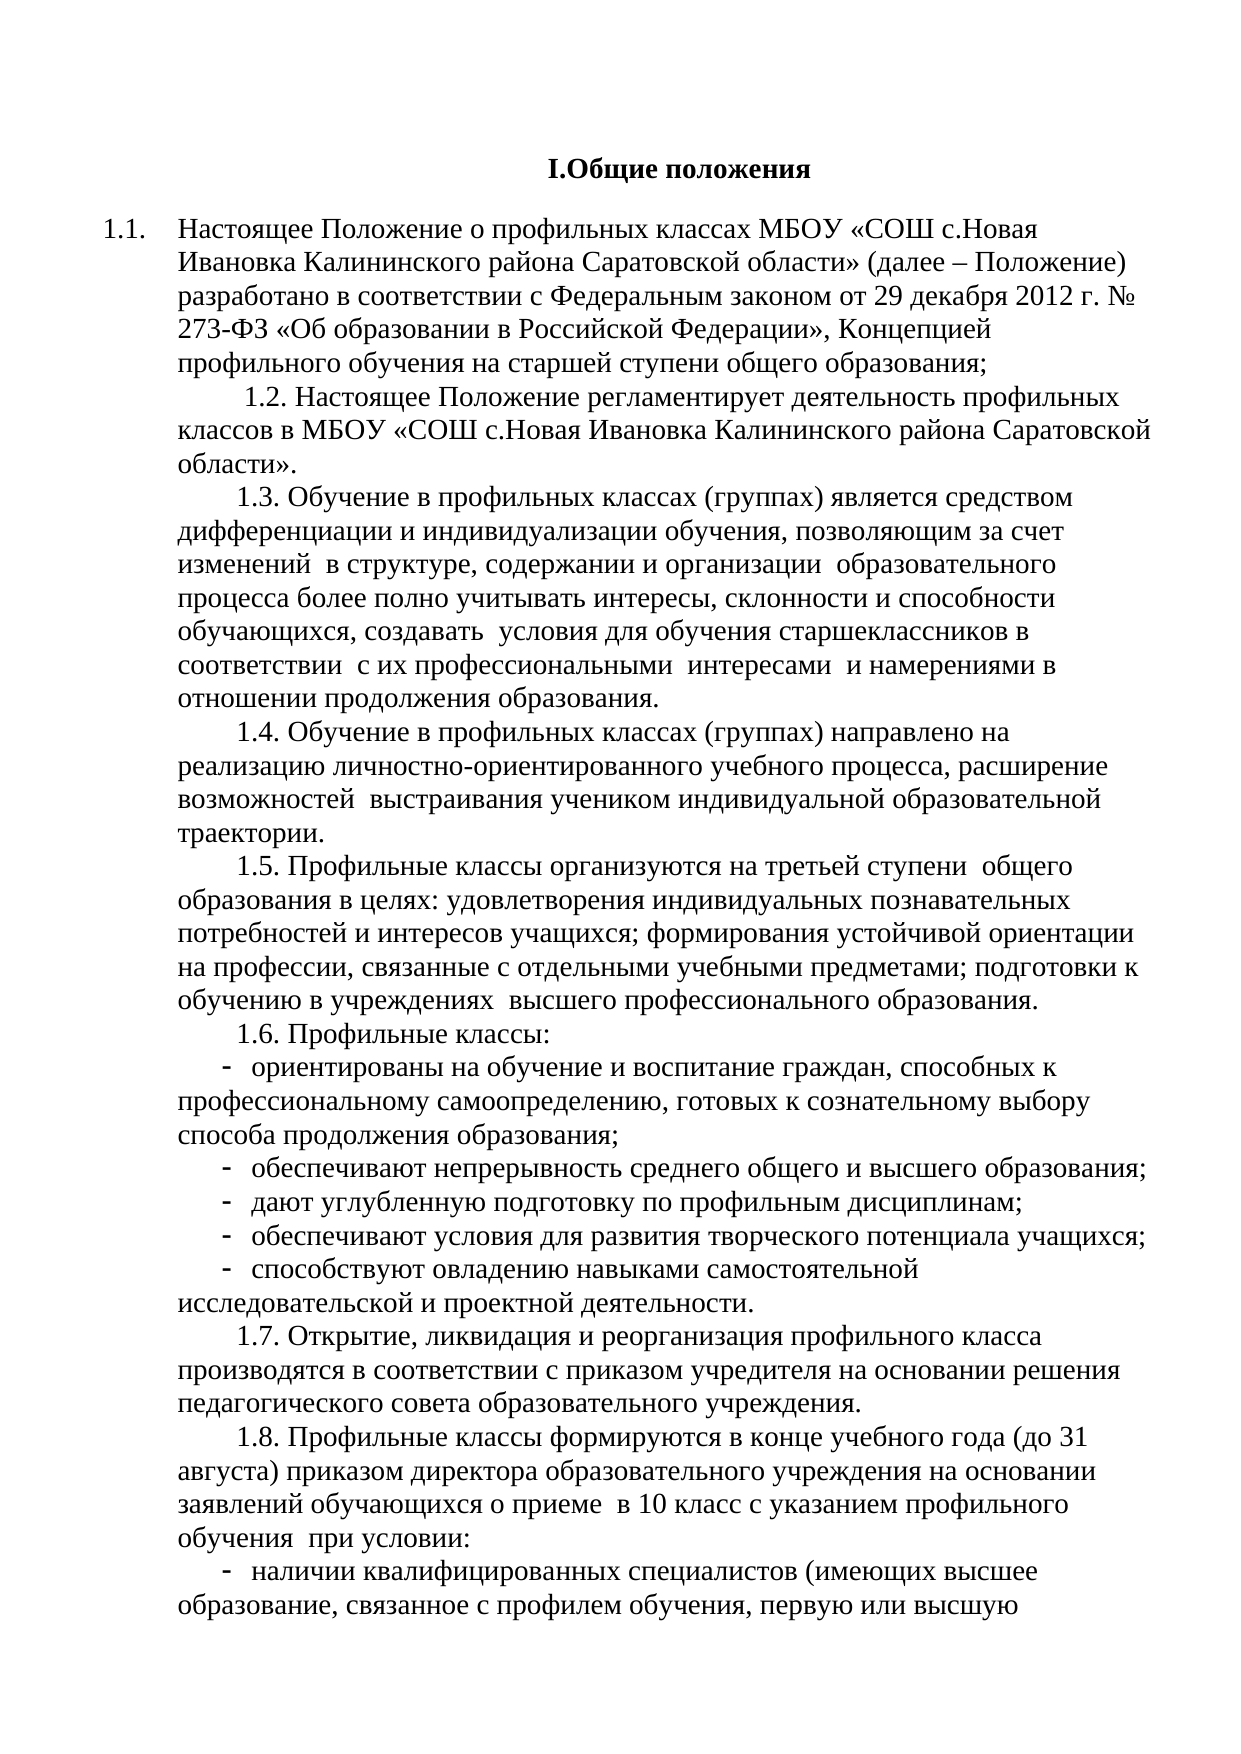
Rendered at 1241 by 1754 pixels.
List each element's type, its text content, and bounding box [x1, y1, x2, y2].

list обеспечивают непрерывность среднего общего и высшего образования; [177, 1150, 1152, 1184]
list ориентированы на обучение и воспитание граждан, способных к профессиональному самоопределению, готовых к сознательному выбору способа продолжения образования; [177, 1049, 1152, 1150]
text 1.4. Обучение в профильных классах (группах) направлено на реализацию личностно-ориентированного учебного процесса, расширение возможностей выстраивания учеником индивидуальной образовательной траектории. [177, 714, 1152, 848]
list Настоящее Положение о профильных классах МБОУ «СОШ с.Новая Ивановка Калининского района Саратовской области» (далее – Положение) разработано в соответствии с Федеральным законом от 29 декабря . № 273-ФЗ «Об образовании в Российской Федерации», Концепцией профильного обучения на старшей ступени общего образования; [102, 211, 1152, 379]
text 1.8. Профильные классы формируются в конце учебного года (до 31 августа) приказом директора образовательного учреждения на основании заявлений обучающихся о приеме в 10 класс с указанием профильного обучения при условии: [177, 1419, 1152, 1553]
text 1.5. Профильные классы организуются на третьей ступени общего образования в целях: удовлетворения индивидуальных познавательных потребностей и интересов учащихся; формирования устойчивой ориентации на профессии, связанные с отдельными учебными предметами; подготовки к обучению в учреждениях высшего профессионального образования. [177, 848, 1152, 1016]
text 1.3. Обучение в профильных классах (группах) является средством дифференциации и индивидуализации обучения, позволяющим за счет изменений в структуре, содержании и организации образовательного процесса более полно учитывать интересы, склонности и способности обучающихся, создавать условия для обучения старшеклассников в соответствии с их профессиональными интересами и намерениями в отношении продолжения образования. [177, 479, 1152, 714]
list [177, 1553, 1152, 1620]
list способствуют овладению навыками самостоятельной исследовательской и проектной деятельности. [177, 1251, 1152, 1318]
list дают углубленную подготовку по профильным дисциплинам; [177, 1184, 1152, 1218]
text 1.2. Настоящее Положение регламентирует деятельность профильных классов в МБОУ «СОШ с.Новая Ивановка Калининского района Саратовской области». [177, 379, 1152, 479]
text 1.7. Открытие, ликвидация и реорганизация профильного класса производятся в соответствии с приказом учредителя на основании решения педагогического совета образовательного учреждения. [177, 1318, 1152, 1419]
text 1.6. Профильные классы: [177, 1016, 1152, 1049]
text I.Общие положения [207, 152, 1152, 185]
list обеспечивают условия для развития творческого потенциала учащихся; [177, 1218, 1152, 1251]
